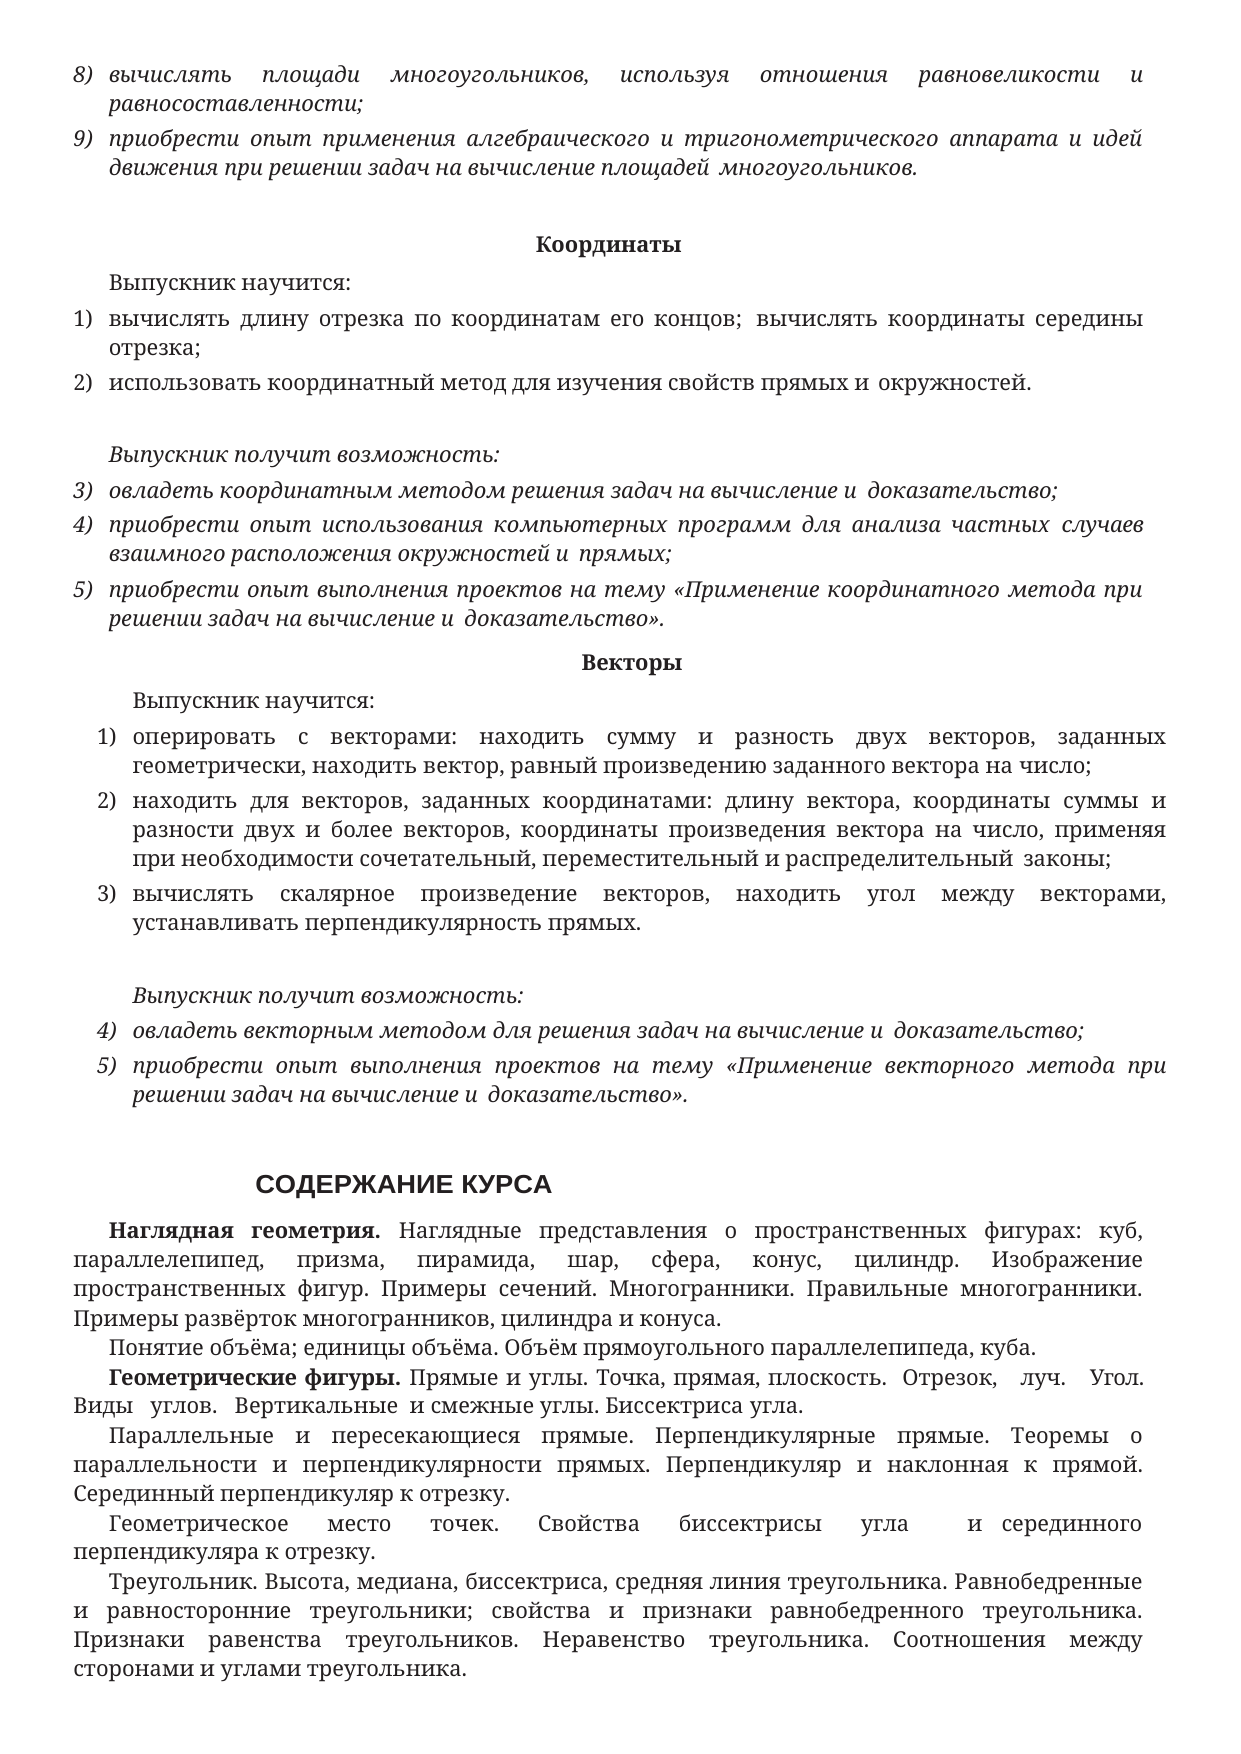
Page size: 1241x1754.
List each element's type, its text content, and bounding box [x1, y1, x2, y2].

list оперировать с векторами: находить сумму и разность двух векторов, заданных геометрически, находить вектор, равный произведению заданного вектора на число; [97, 721, 1167, 779]
list вычислять скалярное произведение векторов, находить угол между векторами, устанавливать перпендикулярность прямых. [97, 878, 1167, 937]
text Выпускник научится: [108, 267, 1181, 297]
text Выпускник получит возможность: [108, 439, 1181, 469]
text Треугольник. Высота, медиана, биссектриса, средняя линия треугольника. Равнобедренные и равносторонние треугольники; свойства и признаки равнобедренного треугольника. Признаки равенства треугольников. Неравенство треугольника. Соотношения между сторонами и углами треугольника. [73, 1566, 1144, 1683]
list овладеть векторным методом для решения задач на вычисление и доказательство; [97, 1015, 1167, 1044]
text Выпускник научится: [132, 685, 1181, 715]
subtitle Векторы [105, 647, 1158, 677]
list вычислять площади многоугольников, используя отношения равновеликости и равносоставленности; [73, 59, 1144, 117]
list овладеть координатным методом решения задач на вычисление и доказательство; [73, 475, 1144, 504]
text Параллельные и пересекающиеся прямые. Перпендикулярные прямые. Теоремы о параллельности и перпендикулярности прямых. Перпендикуляр и наклонная к прямой. Серединный перпендикуляр к отрезку. [73, 1420, 1144, 1508]
subtitle Координаты [105, 229, 1111, 259]
list приобрести опыт применения алгебраического и тригонометрического аппарата и идей движения при решении задач на вычисление площадей многоугольников. [73, 123, 1144, 182]
text Понятие объёма; единицы объёма. Объём прямоугольного параллелепипеда, куба. [73, 1332, 1144, 1362]
text Геометрические фигуры. Прямые и углы. Точка, прямая, плоскость. Отрезок, луч. Угол. Виды углов. Вертикальные и смежные углы. Биссектриса угла. [73, 1362, 1144, 1420]
list использовать координатный метод для изучения свойств прямых и окружностей. [73, 367, 1144, 396]
list приобрести опыт выполнения проектов на тему «Применение векторного метода при решении задач на вычисление и доказательство». [97, 1050, 1167, 1109]
list находить для векторов, заданных координатами: длину вектора, координаты суммы и разности двух и более векторов, координаты произведения вектора на число, применяя при необходимости сочетательный, переместительный и распределительный законы; [97, 785, 1167, 873]
list приобрести опыт выполнения проектов на тему «Применение координатного метода при решении задач на вычисление и доказательство». [73, 574, 1144, 632]
text Геометрическое место точек. Свойства биссектрисы угла и серединного перпендикуляра к отрезку. [73, 1508, 1144, 1566]
list вычислять длину отрезка по координатам его концов; вычислять координаты середины отрезка; [73, 303, 1144, 361]
text Выпускник получит возможность: [132, 980, 1181, 1009]
list приобрести опыт использования компьютерных программ для анализа частных случаев взаимного расположения окружностей и прямых; [73, 509, 1144, 568]
subtitle СОДЕРЖАНИЕ КУРСА [255, 1169, 1181, 1199]
text Наглядная геометрия. Наглядные представления о пространственных фигурах: куб, параллелепипед, призма, пирамида, шар, сфера, конус, цилиндр. Изображение пространственных фигур. Примеры сечений. Многогранники. Правильные многогранники. Примеры развёрток многогранников, цилиндра и конуса. [73, 1215, 1144, 1332]
